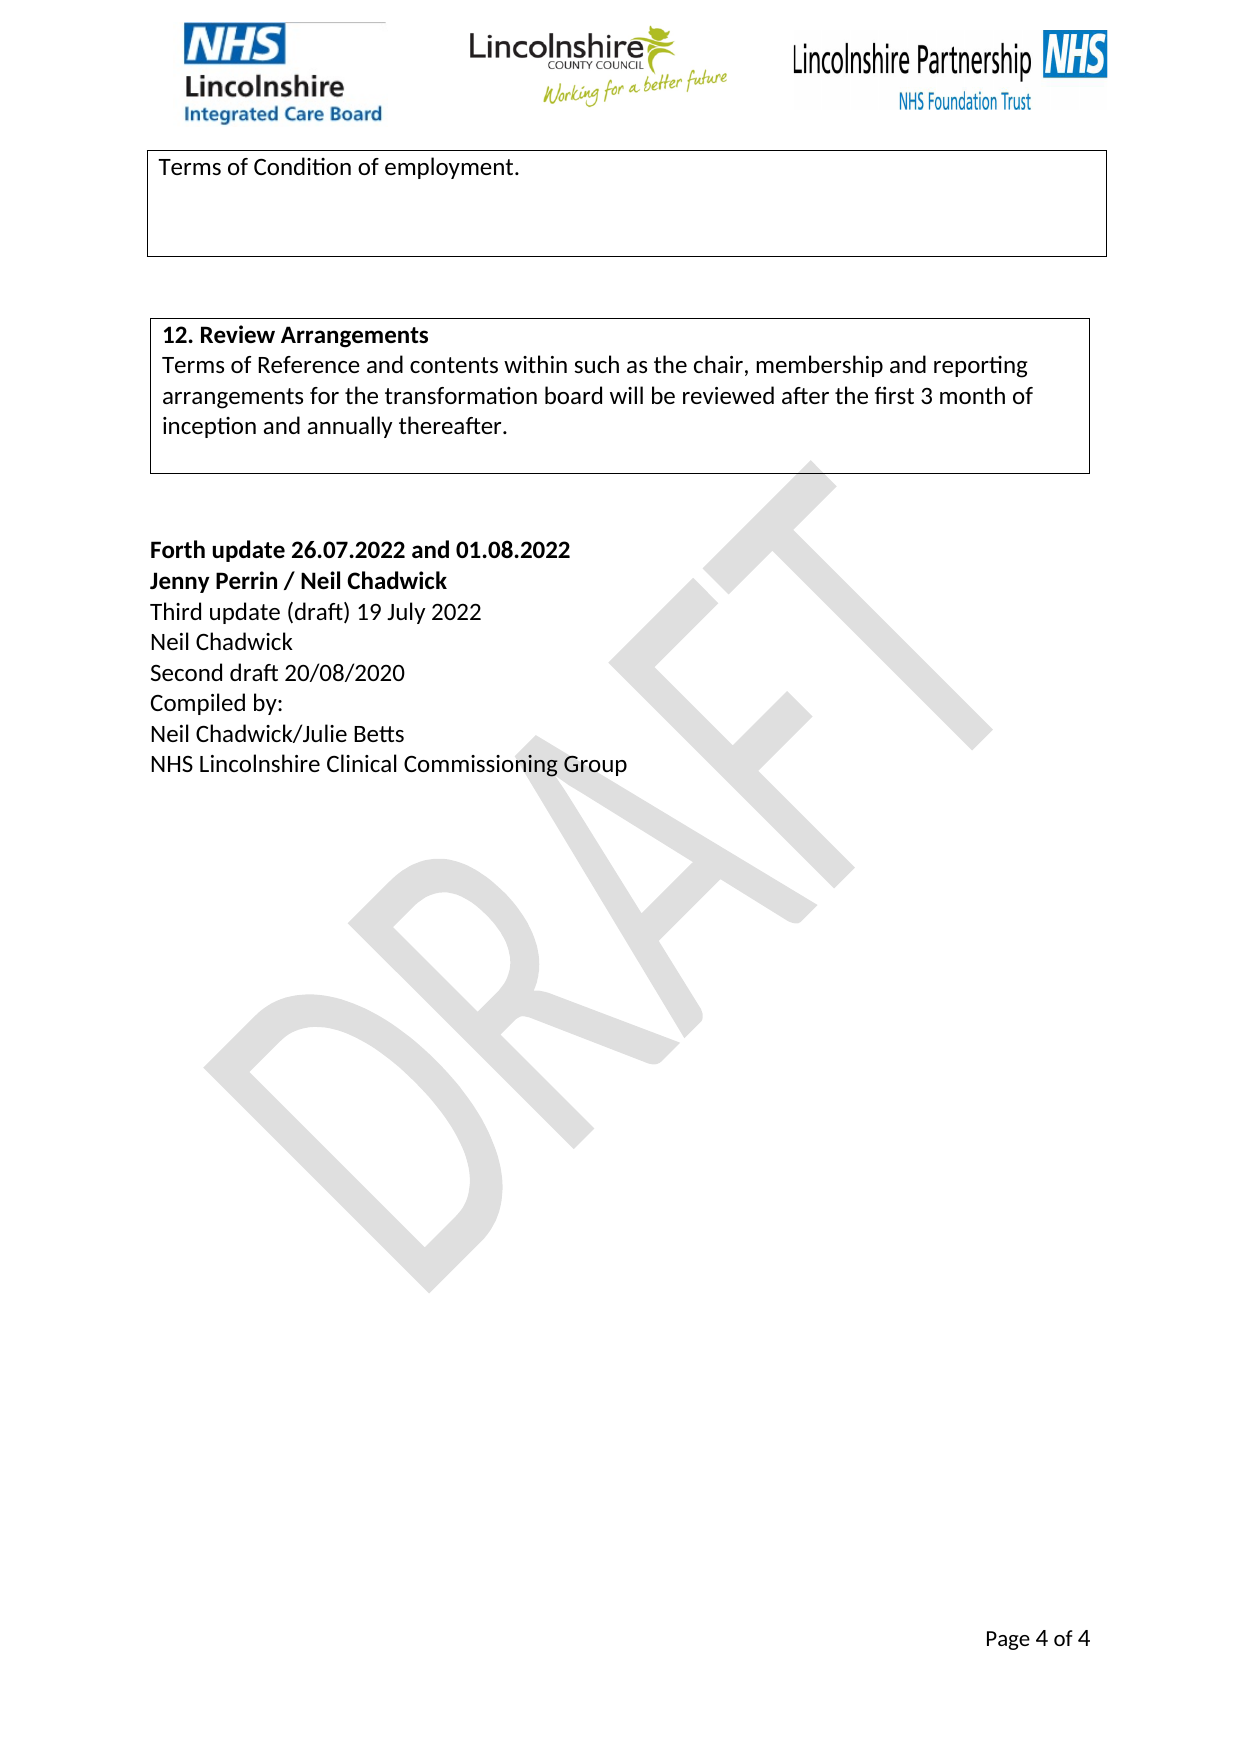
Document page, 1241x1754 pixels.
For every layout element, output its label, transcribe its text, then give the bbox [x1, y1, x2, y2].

text Forth update 26.07.2022 and 01.08.2022 [150, 535, 1090, 565]
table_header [148, 151, 1106, 256]
text Jenny Perrin / Neil Chadwick [150, 565, 1090, 596]
table_header Review Arrangements Terms of Reference and contents within such as the chair, membership and reporting arrangements for the transformation board will be reviewed after the first 3 month of inception and annually thereafter. [151, 319, 1089, 473]
text NHS Lincolnshire Clinical Commissioning Group [150, 748, 1090, 779]
text Neil Chadwick/Julie Betts [150, 718, 1090, 748]
text Third update (draft) 19 July 2022 [150, 596, 1090, 626]
text Compiled by: [150, 687, 1090, 718]
picture [464, 20, 727, 110]
text Neil Chadwick [150, 626, 1090, 657]
picture [173, 22, 388, 127]
text Second draft 20/08/2020 [150, 657, 1090, 687]
